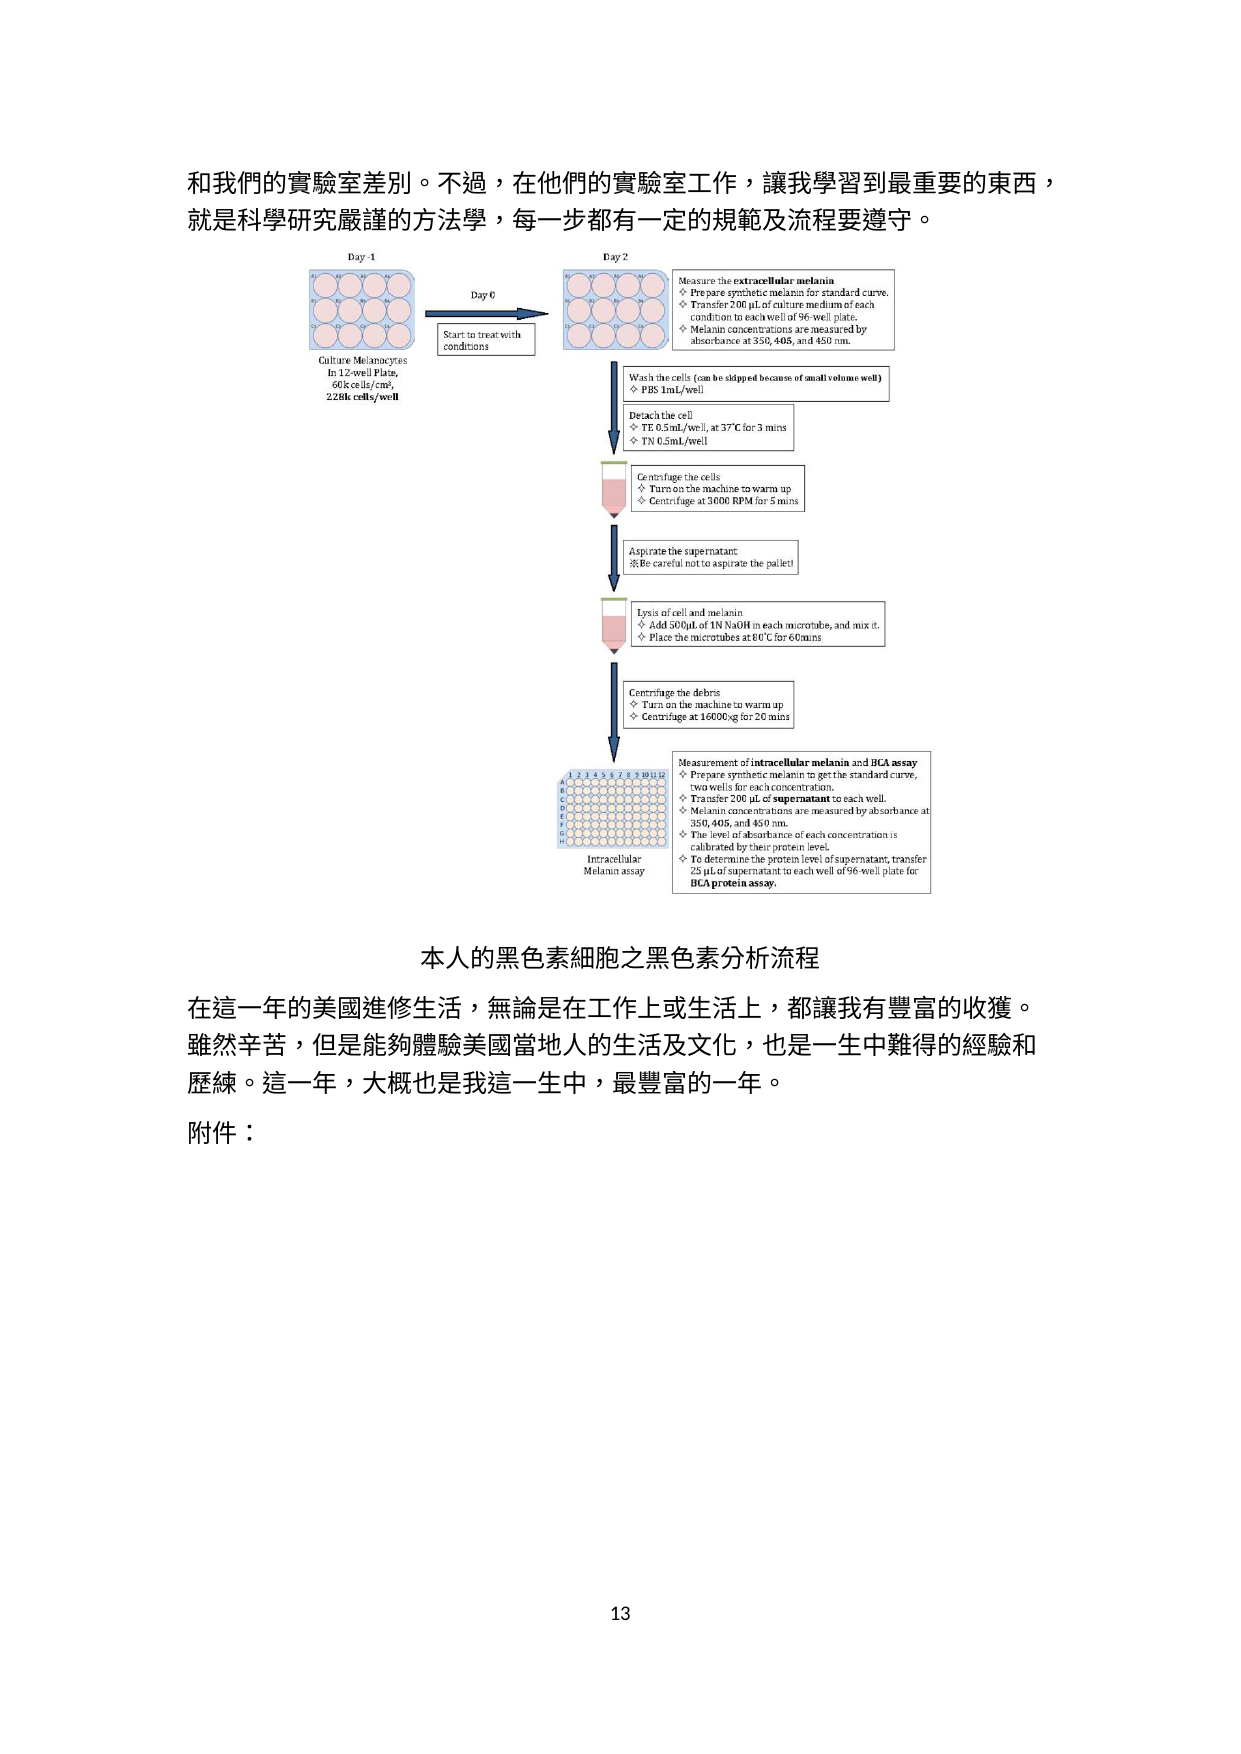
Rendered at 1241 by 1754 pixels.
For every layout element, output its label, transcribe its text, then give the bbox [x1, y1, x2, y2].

picture [303, 250, 937, 900]
text 附件： [187, 1112, 1053, 1150]
text 在這一年的美國進修生活，無論是在工作上或生活上，都讓我有豐富的收獲。雖然辛苦，但是能夠體驗美國當地人的生活及文化，也是一生中難得的經驗和歷練。這一年，大概也是我這一生中，最豐富的一年。 [187, 987, 1053, 1100]
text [187, 162, 1053, 237]
text 本人的黑色素細胞之黑色素分析流程 [187, 937, 1053, 975]
